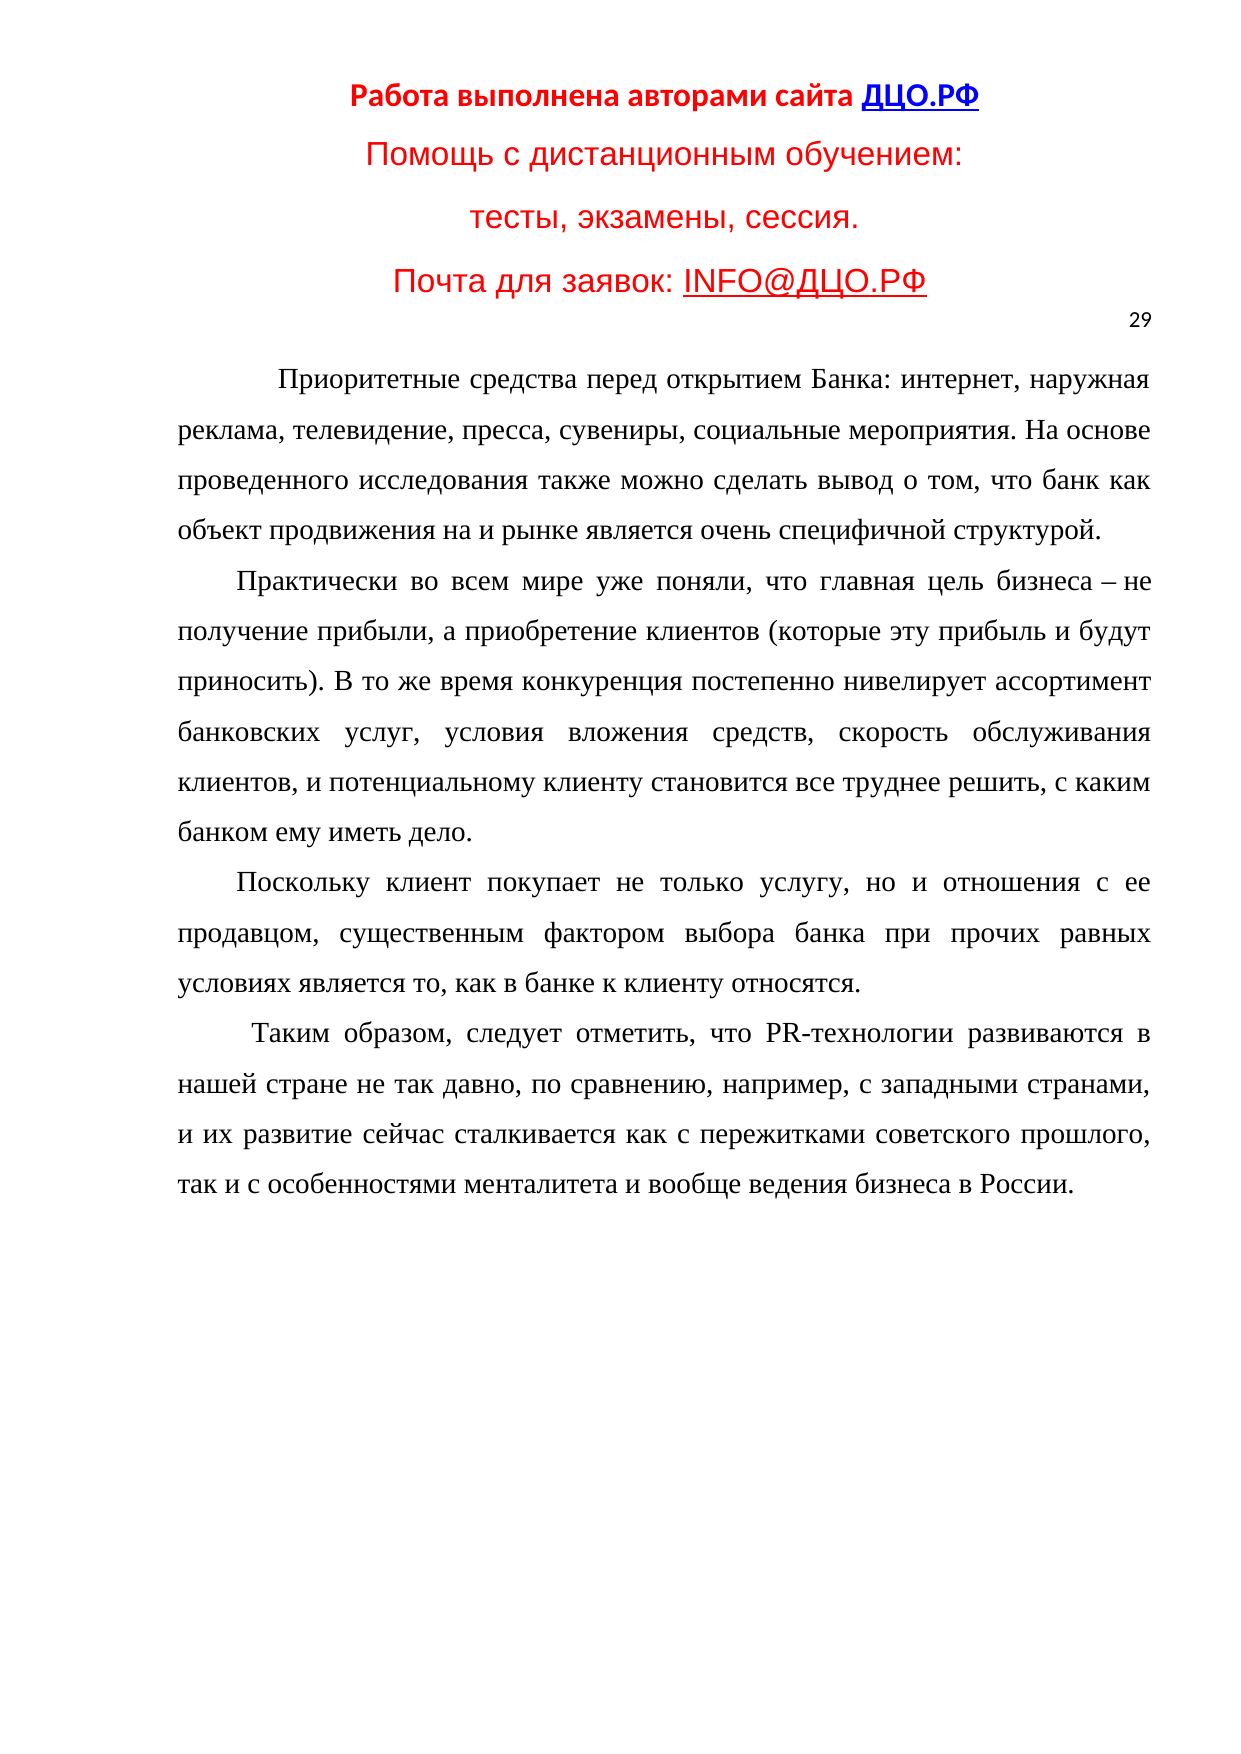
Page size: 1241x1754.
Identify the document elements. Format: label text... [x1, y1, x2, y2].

text Поскольку клиент покупает не только услугу, но и отношения с ее продавцом, существенным фактором выбора банка при прочих равных условиях является то, как в банке к клиенту относятся. [177, 864, 1152, 999]
text Практически во всем мире уже поняли, что главная цель бизнеса – не получение прибыли, а приобретение клиентов (которые эту прибыль и будут приносить). В то же время конкуренция постепенно нивелирует ассортимент банковских услуг, условия вложения средств, скорость обслуживания клиентов, и потенциальному клиенту становится все труднее решить, с каким банком ему иметь дело. [177, 563, 1152, 848]
text Таким образом, следует отметить, что PR-технологии развиваются в нашей стране не так давно, по сравнению, например, с западными странами, и их развитие сейчас сталкивается как с пережитками советского прошлого, так и с особенностями менталитета и вообще ведения бизнеса в России. [177, 1016, 1152, 1200]
text Приоритетные средства перед открытием Банка: интернет, наружная реклама, телевидение, пресса, сувениры, социальные мероприятия. На основе проведенного исследования также можно сделать вывод о том, что банк как объект продвижения на и рынке является очень специфичной структурой. [177, 361, 1152, 546]
